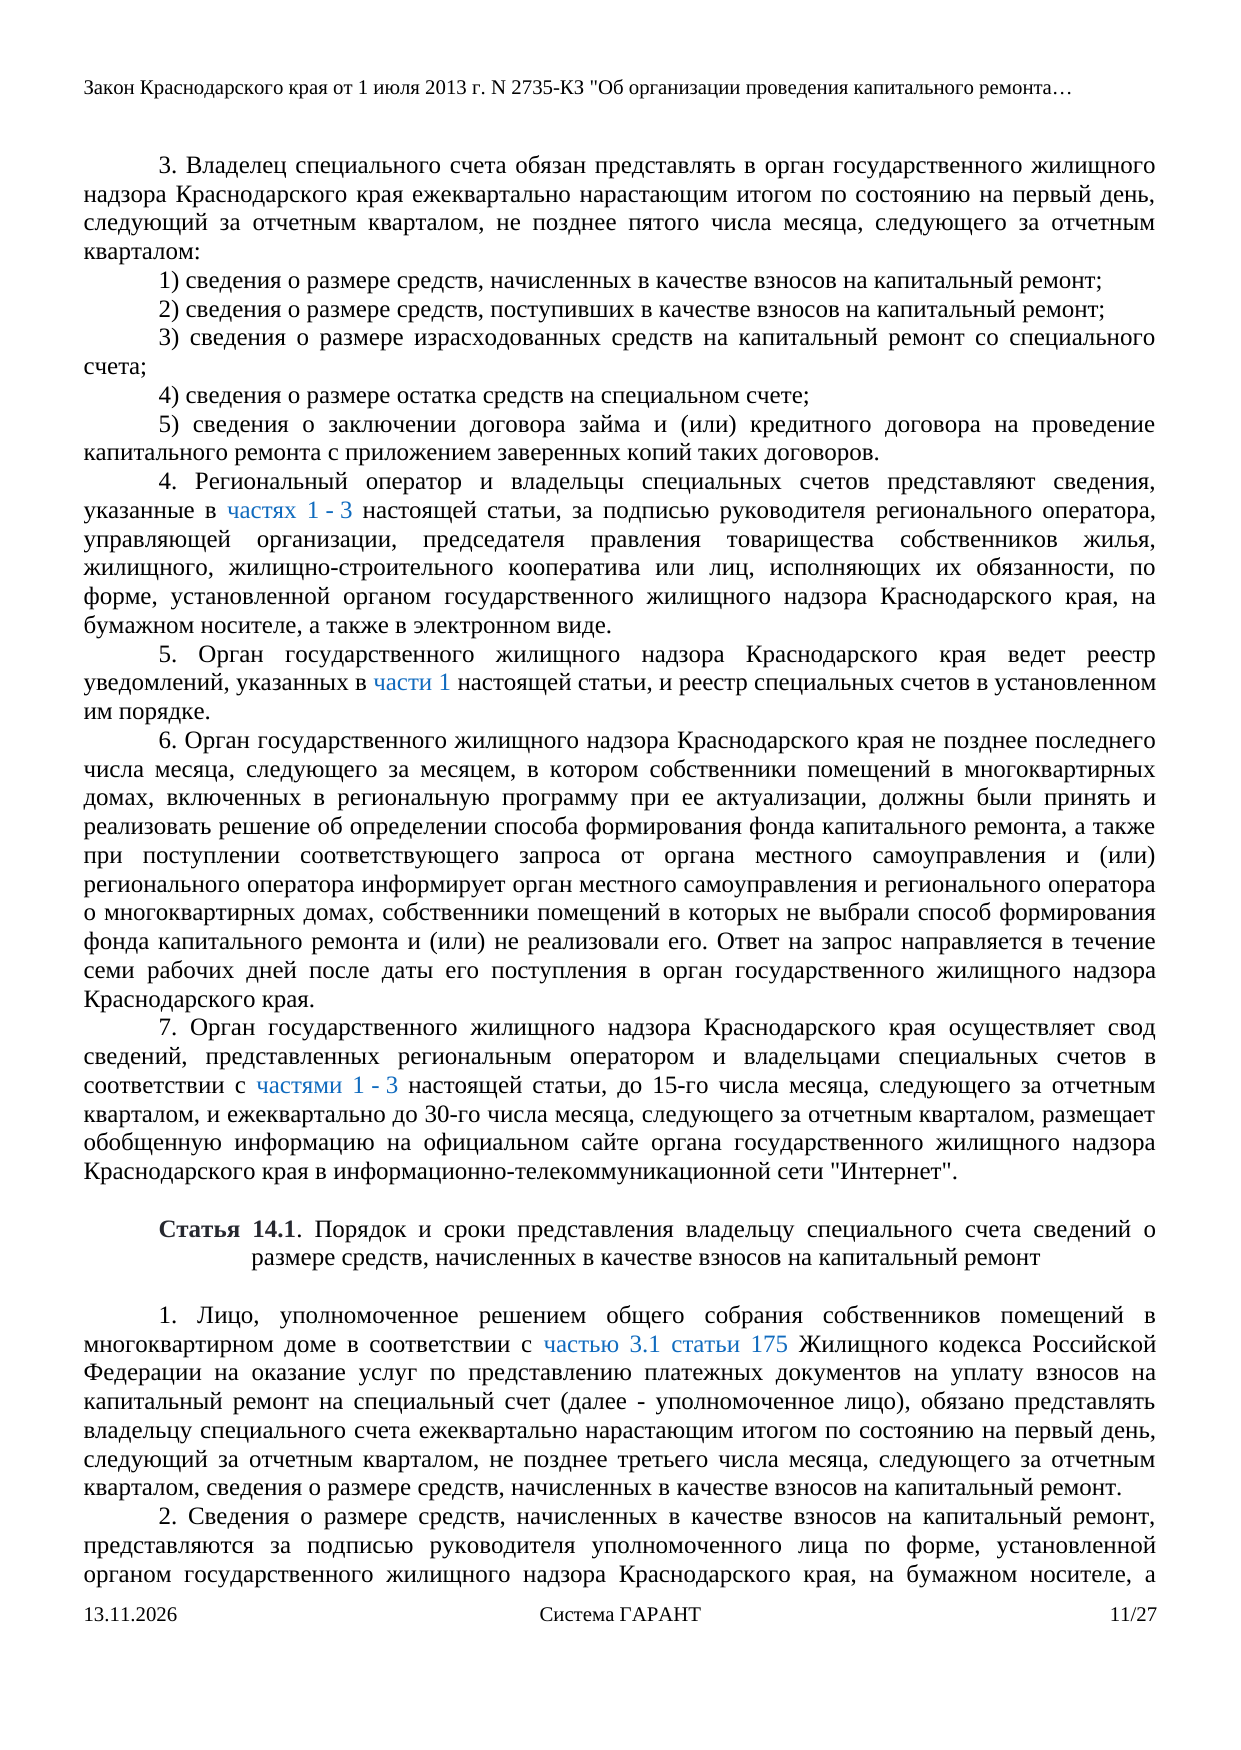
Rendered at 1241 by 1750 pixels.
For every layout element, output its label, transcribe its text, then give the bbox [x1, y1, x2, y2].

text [83, 1501, 1157, 1587]
text 5) сведения о заключении договора займа и (или) кредитного договора на проведение капитального ремонта с приложением заверенных копий таких договоров. [83, 409, 1157, 466]
text 5. Орган государственного жилищного надзора Краснодарского края ведет реестр уведомлений, указанных в части 1 настоящей статьи, и реестр специальных счетов в установленном им порядке. [83, 639, 1157, 725]
text 1. Лицо, уполномоченное решением общего собрания собственников помещений в многоквартирном доме в соответствии с частью 3.1 статьи 175 Жилищного кодекса Российской Федерации на оказание услуг по представлению платежных документов на уплату взносов на капитальный ремонт на специальный счет (далее - уполномоченное лицо), обязано представлять владельцу специального счета ежеквартально нарастающим итогом по состоянию на первый день, следующий за отчетным кварталом, не позднее третьего числа месяца, следующего за отчетным кварталом, сведения о размере средств, начисленных в качестве взносов на капитальный ремонт. [83, 1300, 1157, 1501]
text 4. Региональный оператор и владельцы специальных счетов представляют сведения, указанные в частях 1 - 3 настоящей статьи, за подписью руководителя регионального оператора, управляющей организации, председателя правления товарищества собственников жилья, жилищного, жилищно-строительного кооператива или лиц, исполняющих их обязанности, по форме, установленной органом государственного жилищного надзора Краснодарского края, на бумажном носителе, а также в электронном виде. [83, 466, 1157, 639]
text 7. Орган государственного жилищного надзора Краснодарского края осуществляет свод сведений, представленных региональным оператором и владельцами специальных счетов в соответствии с частями 1 - 3 настоящей статьи, до 15-го числа месяца, следующего за отчетным кварталом, и ежеквартально до 30-го числа месяца, следующего за отчетным кварталом, размещает обобщенную информацию на официальном сайте органа государственного жилищного надзора Краснодарского края в информационно-телекоммуникационной сети "Интернет". [83, 1012, 1157, 1185]
text 3. Владелец специального счета обязан представлять в орган государственного жилищного надзора Краснодарского края ежеквартально нарастающим итогом по состоянию на первый день, следующий за отчетным кварталом, не позднее пятого числа месяца, следующего за отчетным кварталом: [83, 150, 1157, 265]
text 6. Орган государственного жилищного надзора Краснодарского края не позднее последнего числа месяца, следующего за месяцем, в котором собственники помещений в многоквартирных домах, включенных в региональную программу при ее актуализации, должны были принять и реализовать решение об определении способа формирования фонда капитального ремонта, а также при поступлении соответствующего запроса от органа местного самоуправления и (или) регионального оператора информирует орган местного самоуправления и регионального оператора о многоквартирных домах, собственники помещений в которых не выбрали способ формирования фонда капитального ремонта и (или) не реализовали его. Ответ на запрос направляется в течение семи рабочих дней после даты его поступления в орган государственного жилищного надзора Краснодарского края. [83, 725, 1157, 1012]
text 2) сведения о размере средств, поступивших в качестве взносов на капитальный ремонт; [83, 294, 1157, 322]
text 4) сведения о размере остатка средств на специальном счете; [83, 380, 1157, 409]
text Статья 14.1. Порядок и сроки представления владельцу специального счета сведений о размере средств, начисленных в качестве взносов на капитальный ремонт [158, 1214, 1157, 1271]
text 3) сведения о размере израсходованных средств на капитальный ремонт со специального счета; [83, 322, 1157, 380]
text 1) сведения о размере средств, начисленных в качестве взносов на капитальный ремонт; [83, 265, 1157, 294]
